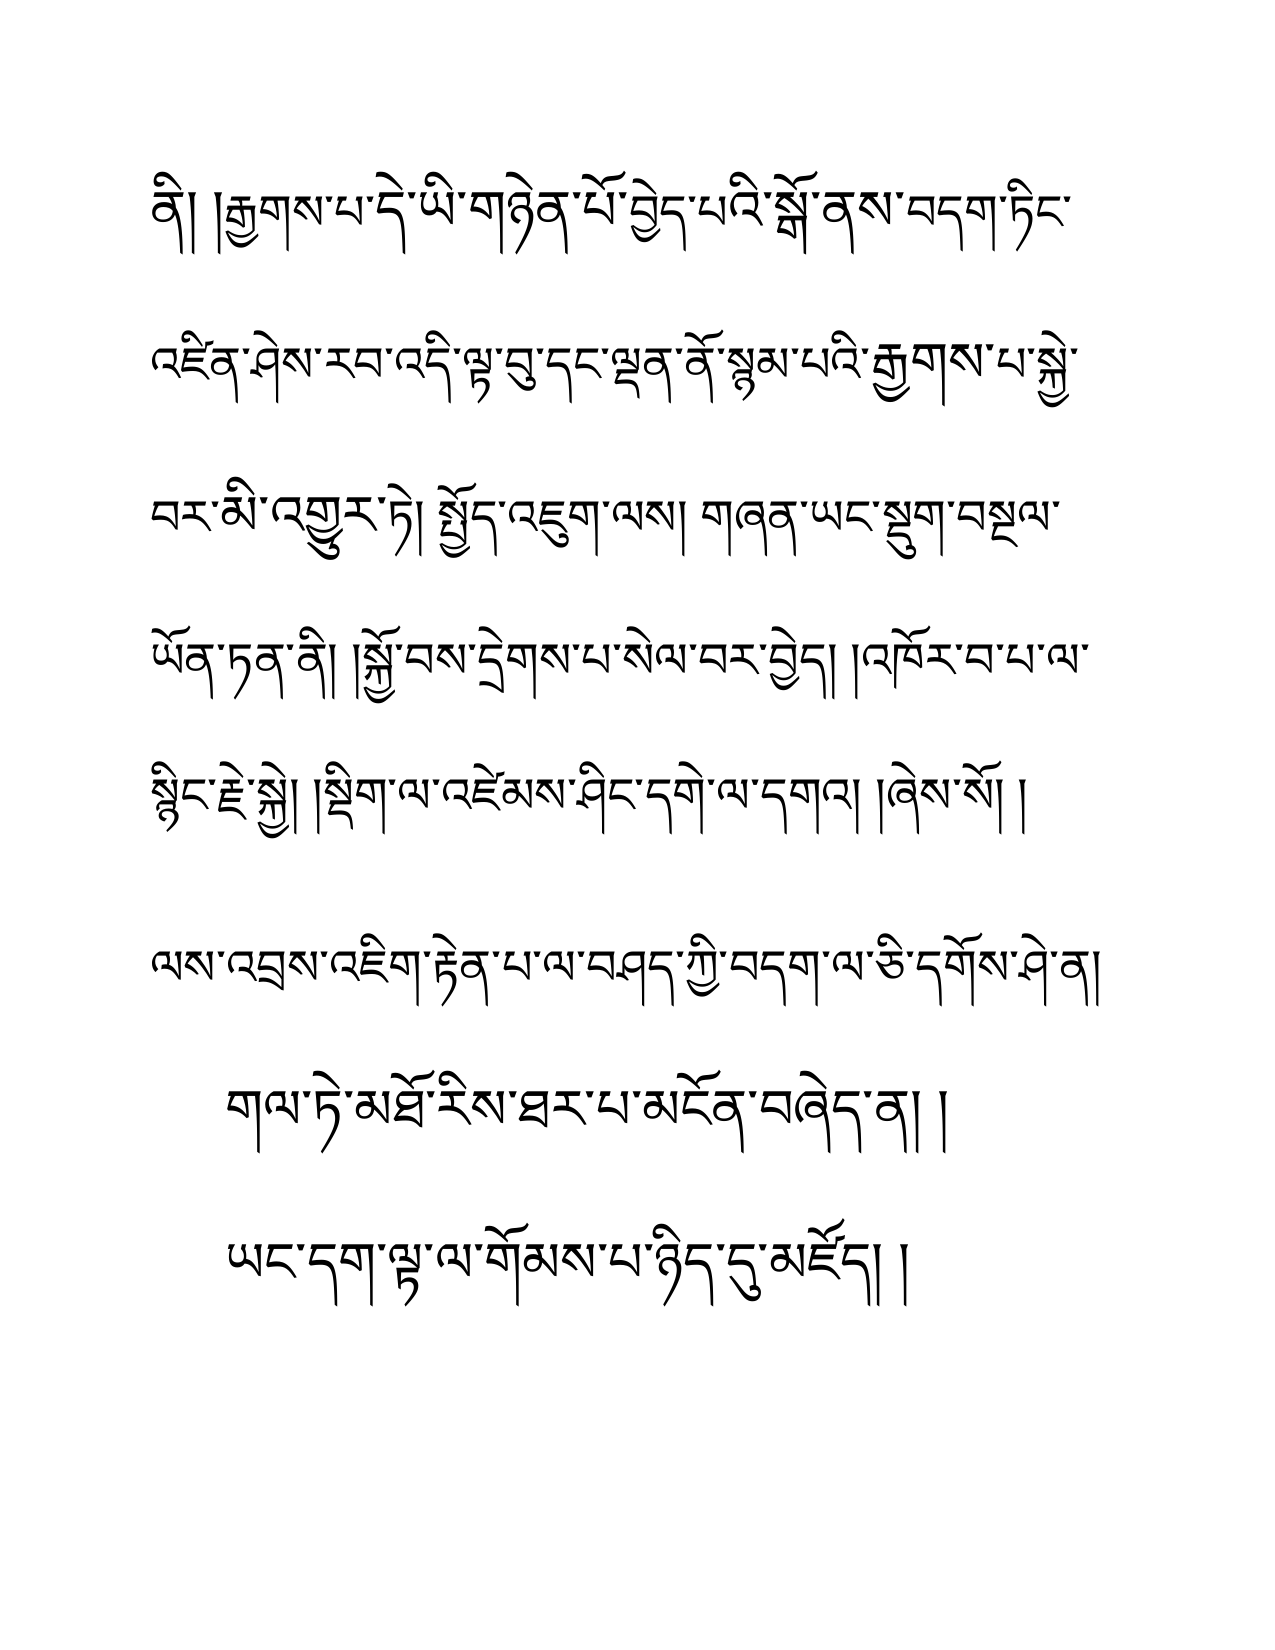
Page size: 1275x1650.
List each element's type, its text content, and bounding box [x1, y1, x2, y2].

text གལ་ཏེ་མཐོ་རིས་ཐར་པ་མངོན་བཞེད་ན། ། [150, 1049, 1125, 1202]
text ལས་འབྲས་འཇིག་རྟེན་པ་ལ་བཤད་ཀྱི་བདག་ལ་ཅི་དགོས་ཤེ་ན། [150, 914, 1125, 1049]
text ཡང་དག་ལྟ་ལ་གོམས་པ་ཉིད་དུ་མཛོད། ། [150, 1202, 1125, 1354]
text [150, 150, 1125, 877]
